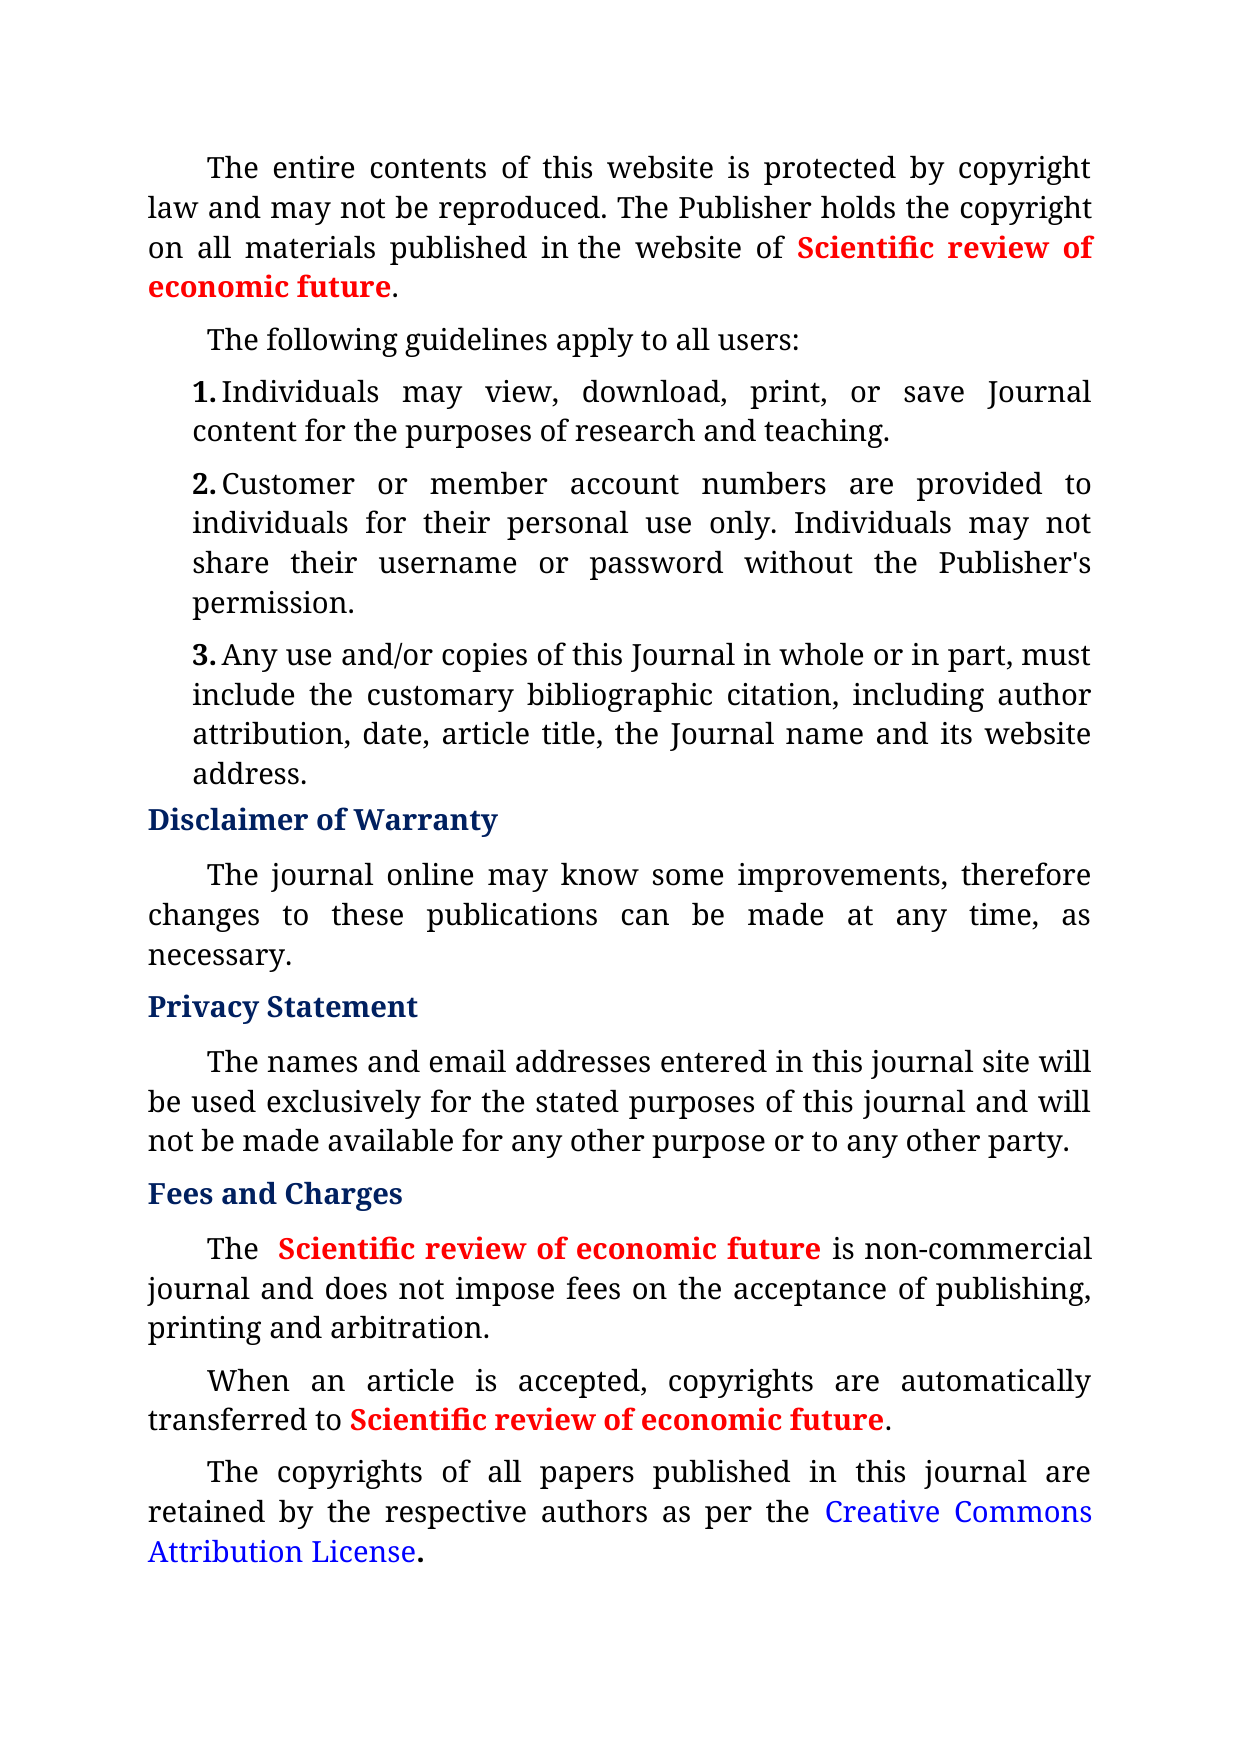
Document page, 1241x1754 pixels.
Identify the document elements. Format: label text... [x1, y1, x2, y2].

text When an article is accepted, copyrights are automatically transferred to Scientific review of economic future. [148, 1360, 1093, 1439]
list Customer or member account numbers are provided to individuals for their personal use only. Individuals may not share their username or password without the Publisher's permission. [192, 463, 1093, 622]
text The following guidelines apply to all users: [148, 319, 1093, 358]
text The journal online may know some improvements, therefore changes to these publications can be made at any time, as necessary. [148, 854, 1093, 973]
text The copyrights of all papers published in this journal are retained by the respective authors as per the Creative Commons Attribution License. [148, 1452, 1093, 1571]
text The names and email addresses entered in this journal site will be used exclusively for the stated purposes of this journal and will not be made available for any other purpose or to any other party. [148, 1041, 1093, 1160]
list Any use and/or copies of this Journal in whole or in part, must include the customary bibliographic citation, including author attribution, date, article title, the Journal name and its website address. [192, 634, 1093, 793]
text The entire contents of this website is protected by copyright law and may not be reproduced. The Publisher holds the copyright on all materials published in the website of Scientific review of economic future. [148, 148, 1093, 306]
text Fees and Charges [148, 1173, 1093, 1213]
text Privacy Statement [148, 986, 1093, 1026]
list Individuals may view, download, print, or save Journal content for the purposes of research and teaching. [192, 371, 1093, 450]
text The Scientific review of economic future is non-commercial journal and does not impose fees on the acceptance of publishing, printing and arbitration. [148, 1228, 1093, 1347]
text Disclaimer of Warranty [148, 799, 1093, 839]
